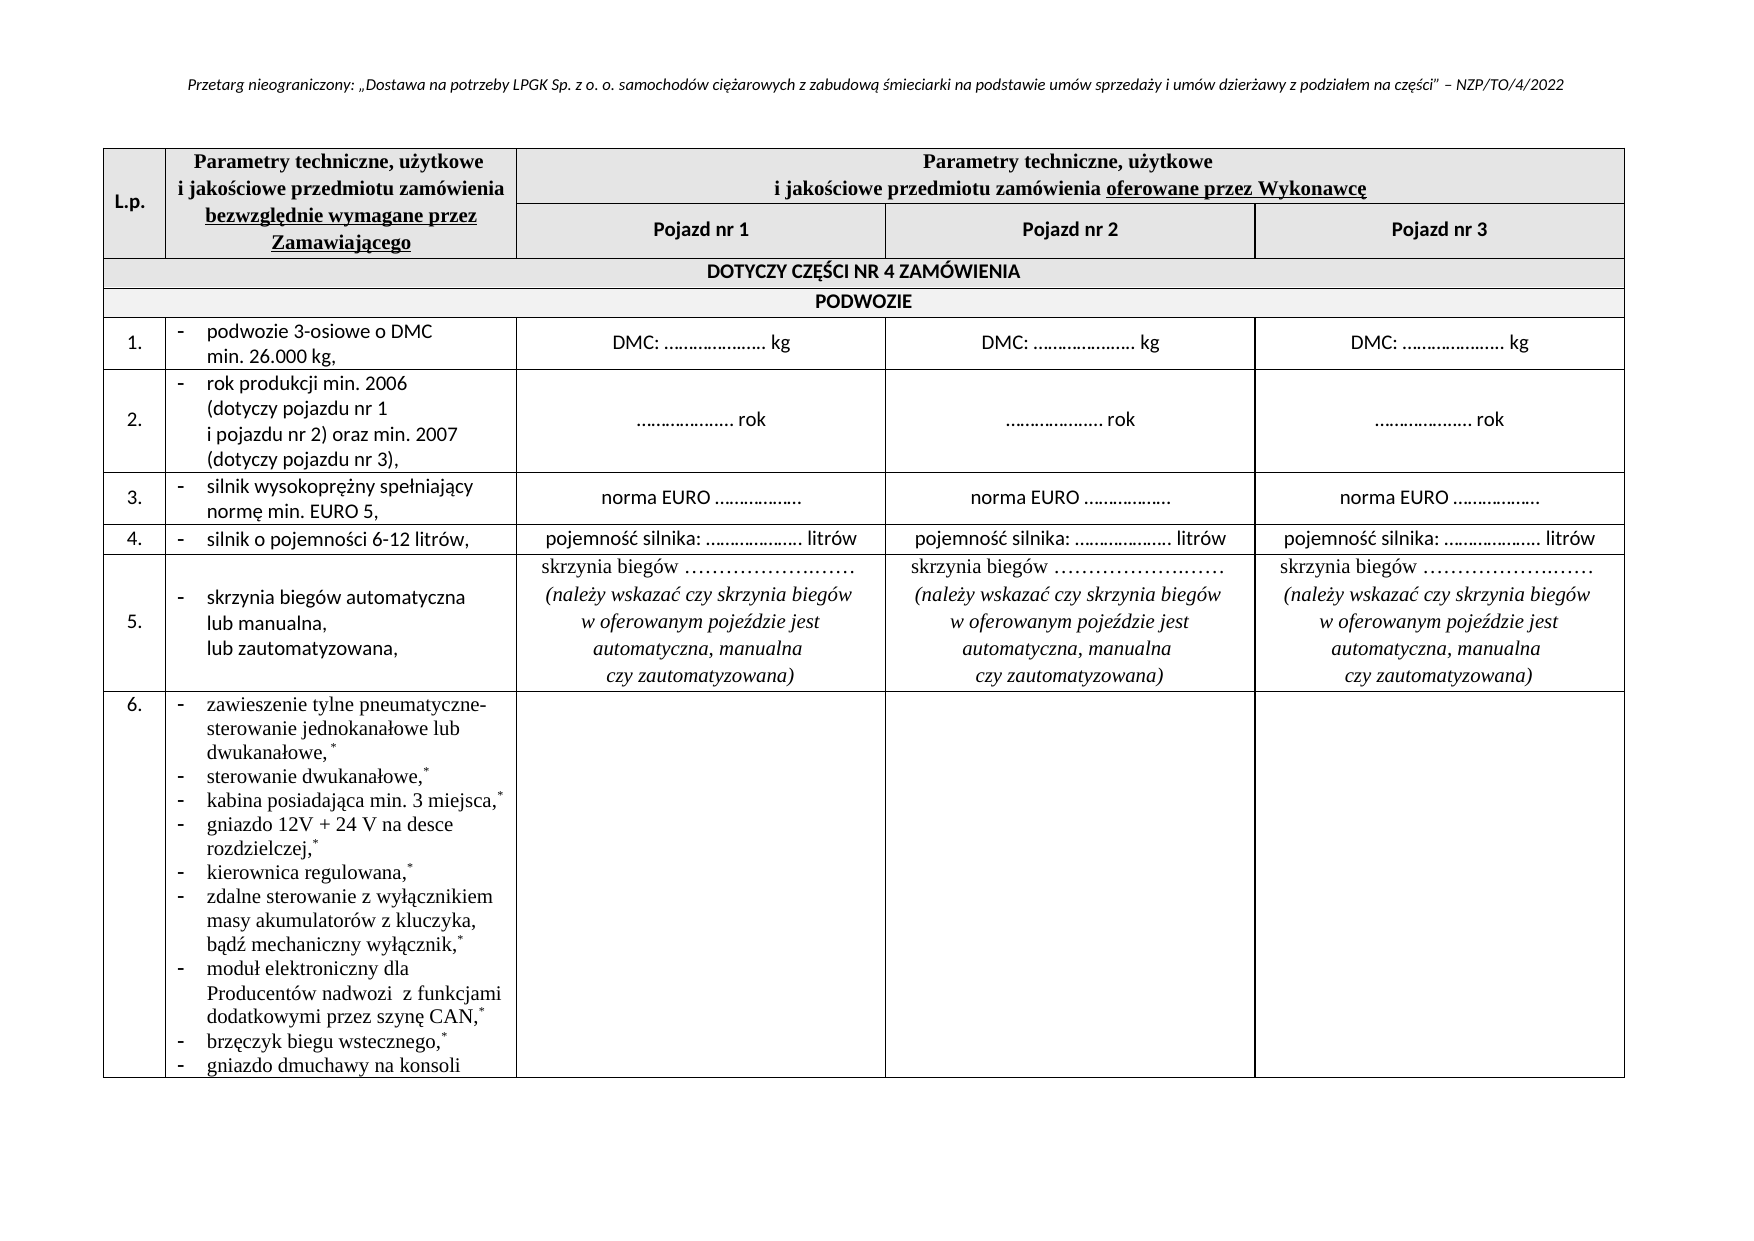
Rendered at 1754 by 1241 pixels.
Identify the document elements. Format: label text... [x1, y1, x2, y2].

table_cell DMC: …………….….. kg [517, 318, 885, 369]
table_cell pojemność silnika: ……………….. litrów [1256, 525, 1624, 553]
table_cell 4. [104, 525, 165, 553]
table_cell rok produkcji min. 2006 (dotyczy pojazdu nr 1 i pojazdu nr 2) oraz min. 2007 (dotyczy pojazdu nr 3), [166, 370, 516, 472]
table_cell pojemność silnika: ……………….. litrów [517, 525, 885, 553]
table_cell pojemność silnika: ……………….. litrów [886, 525, 1254, 553]
table_cell Pojazd nr 3 [1256, 204, 1624, 258]
table_cell [886, 692, 1254, 1077]
table_cell 5. [104, 555, 165, 691]
table_cell [517, 692, 885, 1077]
table_cell Pojazd nr 2 [886, 204, 1254, 258]
table_cell norma EURO ……………… [517, 473, 885, 524]
table_cell skrzynia biegów automatyczna lub manualna, lub zautomatyzowana, [166, 555, 516, 691]
table_cell silnik o pojemności 6-12 litrów, [166, 525, 516, 553]
table_cell 3. [104, 473, 165, 524]
table_cell [1256, 692, 1624, 1077]
table_cell DMC: …………….….. kg [886, 318, 1254, 369]
table_cell DOTYCZY CZĘŚCI NR 4 ZAMÓWIENIA [104, 259, 1624, 287]
table_cell PODWOZIE [104, 289, 1624, 317]
table_cell ……………..… rok [886, 370, 1254, 472]
table_cell Pojazd nr 1 [517, 204, 885, 258]
table_cell norma EURO ……………… [886, 473, 1254, 524]
table_cell ……………..… rok [1256, 370, 1624, 472]
table_header L.p. [104, 149, 165, 258]
table_cell ……………..… rok [517, 370, 885, 472]
table_cell DMC: …………….….. kg [1256, 318, 1624, 369]
table_cell skrzynia biegów ……………….…… (należy wskazać czy skrzynia biegów w oferowanym pojeździe jest automatyczna, manualna czy zautomatyzowana) [517, 555, 885, 691]
table_cell silnik wysokoprężny spełniający normę min. EURO 5, [166, 473, 516, 524]
table_cell norma EURO ……………… [1256, 473, 1624, 524]
table_cell skrzynia biegów ……………….…… (należy wskazać czy skrzynia biegów w oferowanym pojeździe jest automatyczna, manualna czy zautomatyzowana) [1256, 555, 1624, 691]
table_cell podwozie 3-osiowe o DMC min. 26.000 kg, [166, 318, 516, 369]
table_cell 1. [104, 318, 165, 369]
table_header Parametry techniczne, użytkowe i jakościowe przedmiotu zamówienia oferowane przez Wykonawcę [517, 149, 1624, 203]
table_cell skrzynia biegów ……………….…… (należy wskazać czy skrzynia biegów w oferowanym pojeździe jest automatyczna, manualna czy zautomatyzowana) [886, 555, 1254, 691]
table_cell 2. [104, 370, 165, 472]
table_cell 6. [104, 692, 165, 1077]
table_header Parametry techniczne, użytkowe i jakościowe przedmiotu zamówienia bezwzględnie wymagane przez Zamawiającego [166, 149, 516, 258]
